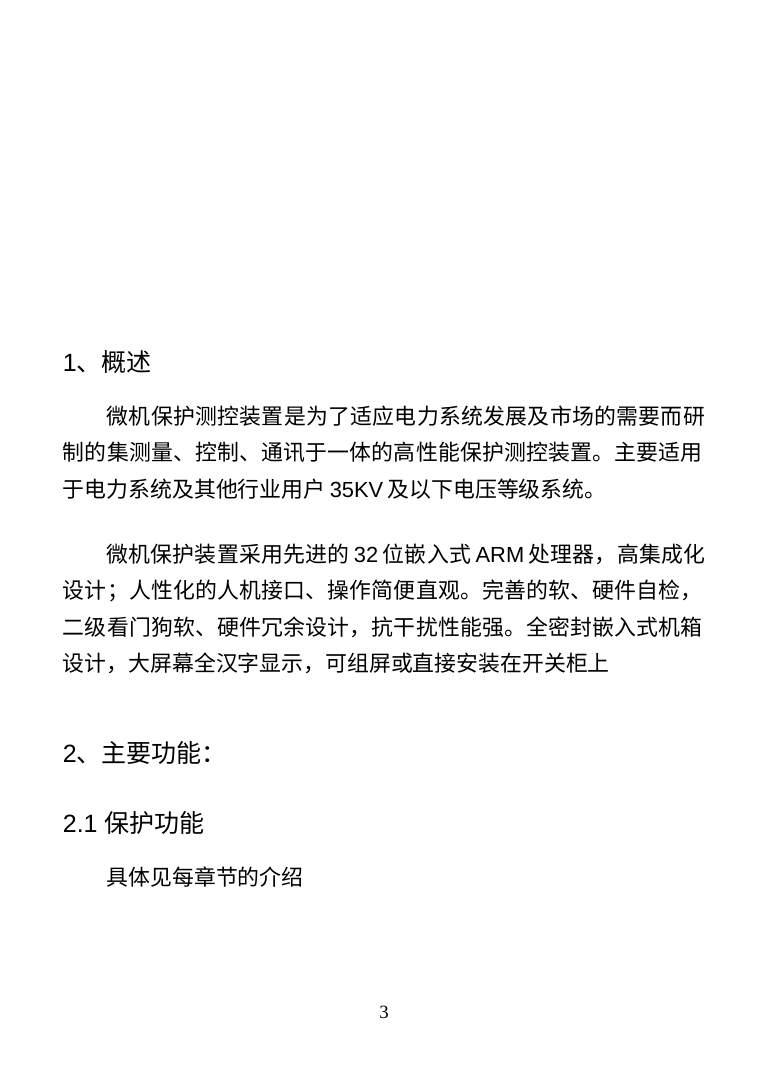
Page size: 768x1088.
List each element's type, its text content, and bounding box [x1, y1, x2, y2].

text 具体见每章节的介绍 [63, 859, 705, 892]
text 2、主要功能： [63, 719, 705, 784]
text 2.1 保护功能 [63, 789, 705, 854]
text 微机保护测控装置是为了适应电力系统发展及市场的需要而研制的集测量、控制、通讯于一体的高性能保护测控装置。主要适用于电力系统及其他行业用户35KV及以下电压等级系统。 [63, 399, 705, 503]
text 微机保护装置采用先进的32位嵌入式ARM处理器，高集成化设计；人性化的人机接口、操作简便直观。完善的软、硬件自检，二级看门狗软、硬件冗余设计，抗干扰性能强。全密封嵌入式机箱设计，大屏幕全汉字显示，可组屏或直接安装在开关柜上 [63, 537, 705, 678]
text 1、概述 [63, 328, 705, 393]
